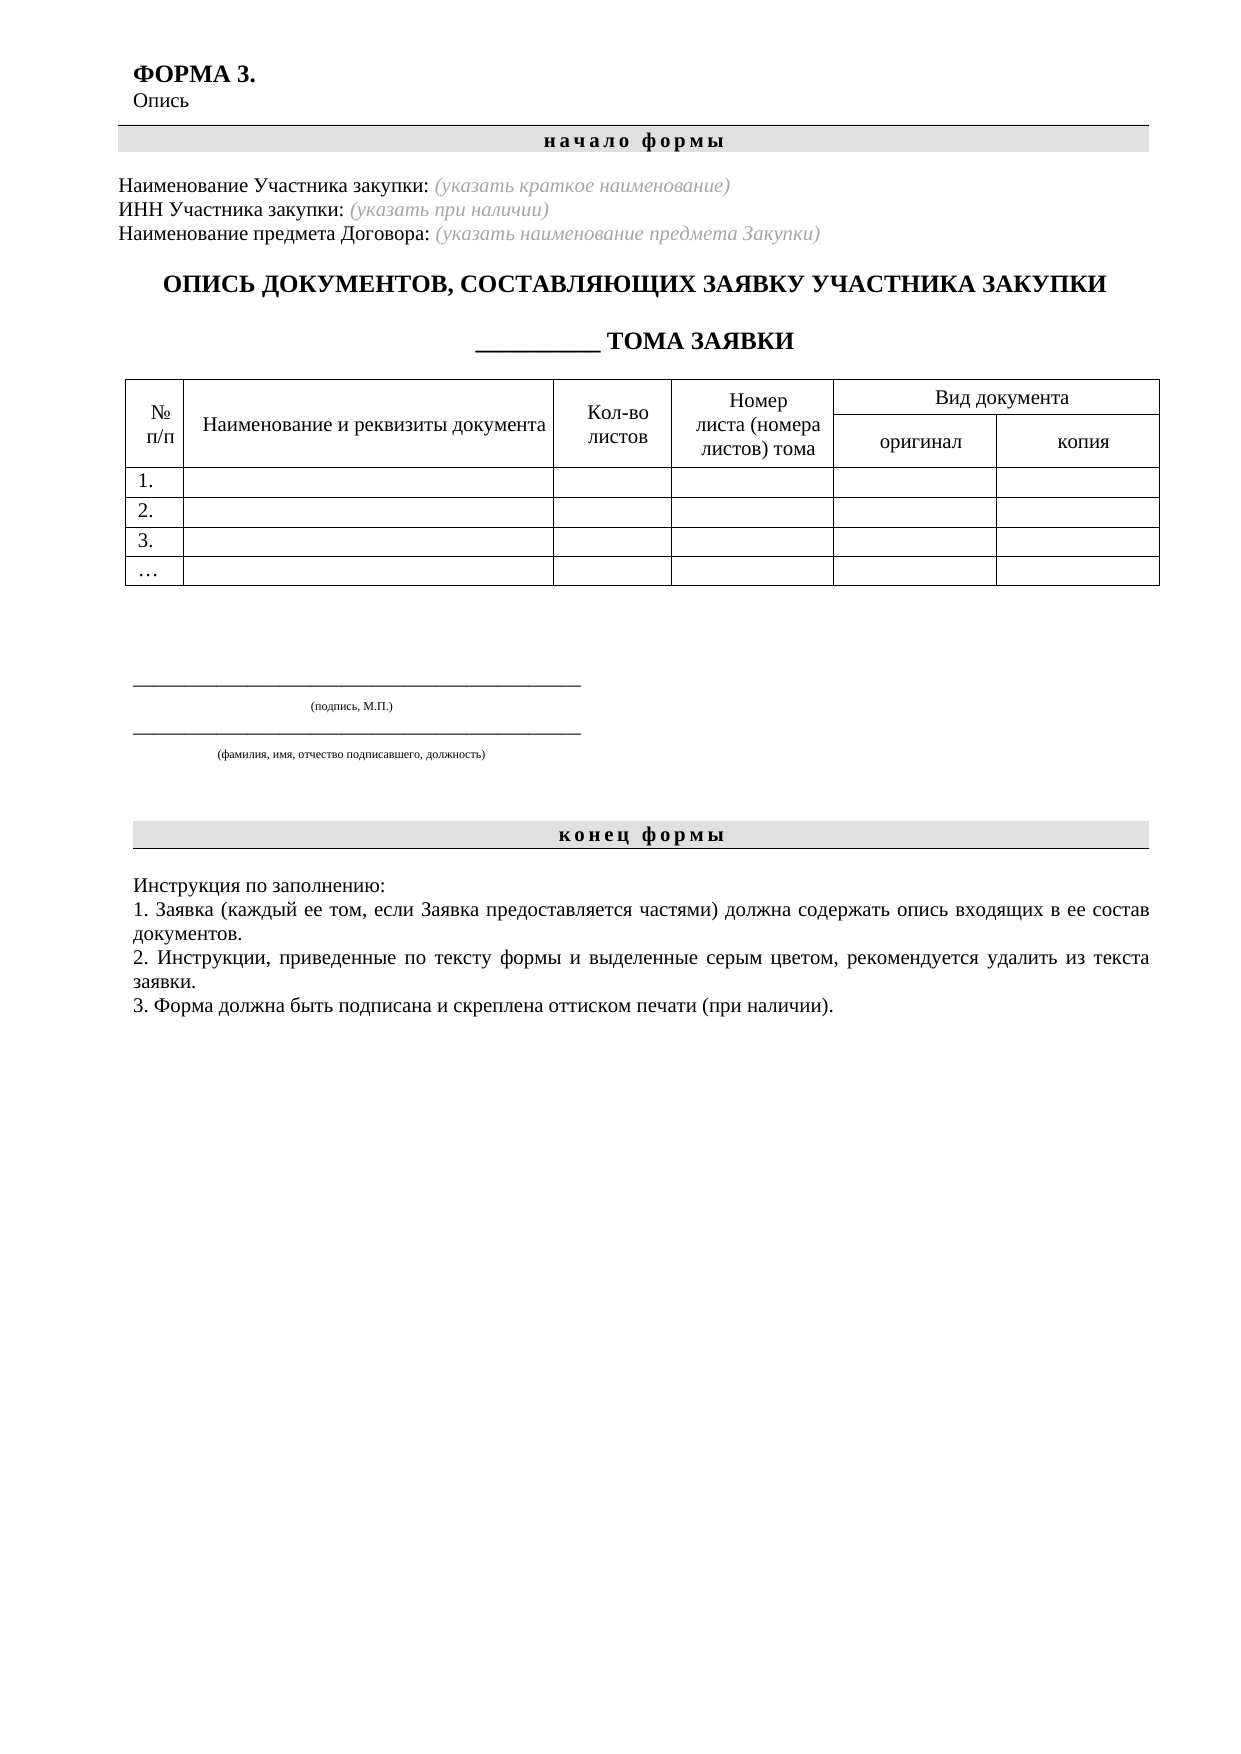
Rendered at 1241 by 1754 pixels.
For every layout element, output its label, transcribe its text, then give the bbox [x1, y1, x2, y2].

text 2. Инструкции, приведенные по тексту формы и выделенные серым цветом, рекомендуется удалить из текста заявки. [133, 945, 1152, 993]
text ___________________________________________ [133, 713, 1152, 737]
table_cell копия [997, 415, 1159, 467]
table_cell [997, 528, 1159, 556]
table_header Номер листа (номера листов) тома [672, 380, 833, 467]
table_header Наименование и реквизиты документа [184, 380, 553, 467]
text (фамилия, имя, отчество подписавшего, должность) [133, 737, 1152, 761]
table_cell [997, 557, 1159, 585]
text конец формы [133, 821, 1149, 848]
table_cell [184, 468, 553, 497]
text ОПИСЬ ДОКУМЕНТОВ, СОСТАВЛЯЮЩИХ ЗАЯВКУ УЧАСТНИКА ЗАКУПКИ [118, 269, 1152, 297]
table_cell [672, 468, 833, 497]
table_header Кол-во листов [554, 380, 671, 467]
table_cell [672, 528, 833, 556]
table_header Вид документа [834, 380, 1159, 414]
text начало формы [118, 126, 1149, 152]
text (подпись, М.П.) [133, 689, 1152, 713]
text 3. Форма должна быть подписана и скреплена оттиском печати (при наличии). [133, 993, 1152, 1017]
text Наименование предмета Договора: (указать наименование предмета Закупки) [118, 221, 1152, 245]
table_cell [834, 468, 996, 497]
text Наименование Участника закупки: (указать краткое наименование) [118, 172, 1152, 197]
table_cell 2. [126, 498, 183, 527]
table_cell [834, 498, 996, 527]
table_cell 3. [126, 528, 183, 556]
table_cell оригинал [834, 415, 996, 467]
table_cell [554, 468, 671, 497]
table_cell 1. [126, 468, 183, 497]
text ФОРМА 3. [133, 59, 1152, 88]
table_cell … [126, 557, 183, 585]
table_cell [184, 528, 553, 556]
text 1. Заявка (каждый ее том, если Заявка предоставляется частями) должна содержать опись входящих в ее состав документов. [133, 897, 1152, 945]
table_cell [554, 498, 671, 527]
table_cell [672, 557, 833, 585]
table_cell [834, 528, 996, 556]
table_cell [997, 498, 1159, 527]
text Опись [133, 88, 1152, 112]
table_cell [184, 498, 553, 527]
table_cell [997, 468, 1159, 497]
table_cell [184, 557, 553, 585]
table_cell [834, 557, 996, 585]
text Инструкция по заполнению: [133, 873, 1152, 897]
text ИНН Участника закупки: (указать при наличии) [118, 197, 1152, 221]
table_header № п/п [126, 380, 183, 467]
text ___________________________________________ [133, 664, 1152, 689]
text __________ ТОМА ЗАЯВКИ [118, 326, 1152, 355]
table_cell [554, 557, 671, 585]
table_cell [554, 528, 671, 556]
table_cell [672, 498, 833, 527]
